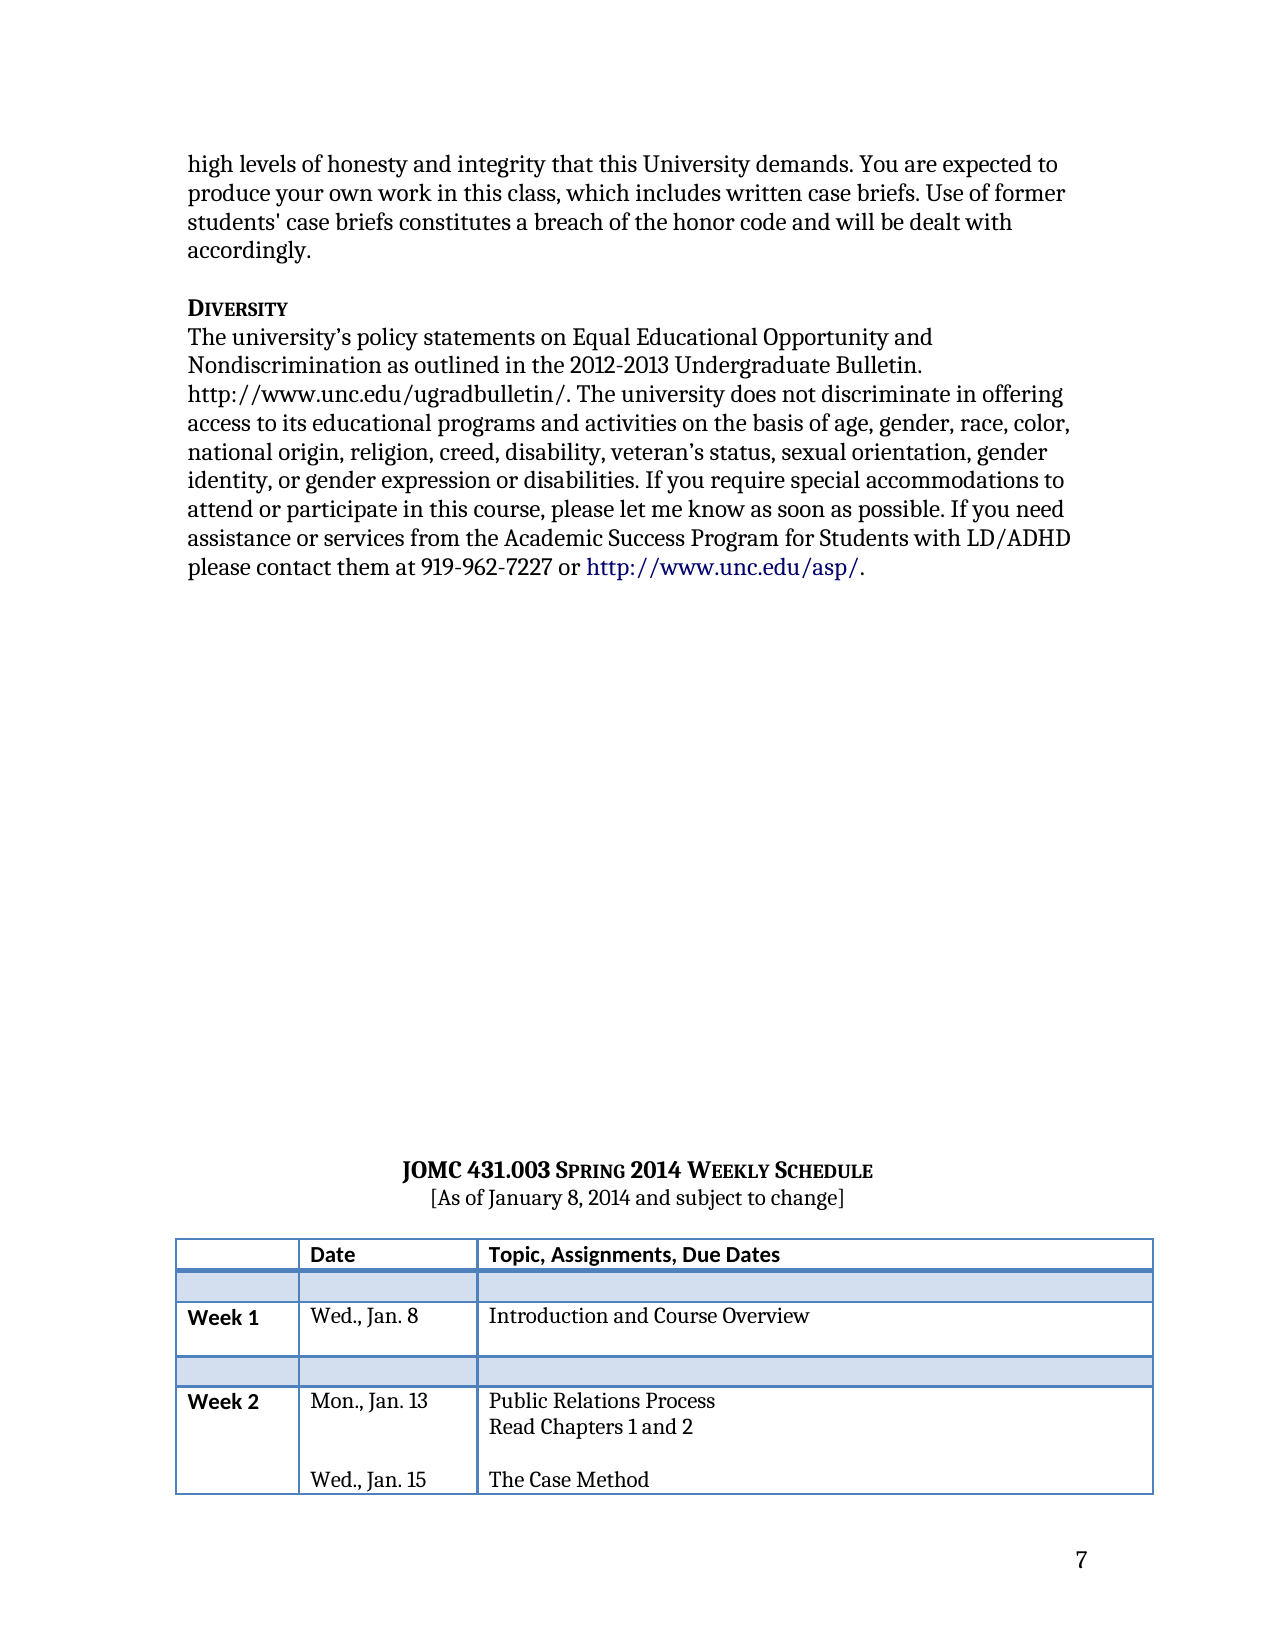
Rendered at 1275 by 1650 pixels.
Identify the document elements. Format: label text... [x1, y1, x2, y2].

table_cell Introduction and Course Overview [479, 1303, 1152, 1355]
table_header [177, 1240, 298, 1268]
text Diversity [187, 294, 1087, 322]
table_cell [300, 1273, 476, 1301]
table_cell Week 1 [177, 1303, 298, 1355]
text The university’s policy statements on Equal Educational Opportunity and Nondiscrimination as outlined in the 2012-2013 Undergraduate Bulletin. http://www.unc.edu/ugradbulletin/. The university does not discriminate in offering access to its educational programs and activities on the basis of age, gender, race, color, national origin, religion, creed, disability, veteran’s status, sexual orientation, gender identity, or gender expression or disabilities. If you require special accommodations to attend or participate in this course, please let me know as soon as possible. If you need assistance or services from the Academic Success Program for Students with LD/ADHD please contact them at 919-962-7227 or http://www.unc.edu/asp/. [187, 322, 1087, 581]
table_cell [479, 1388, 1152, 1493]
table_cell [177, 1273, 298, 1301]
text [As of January 8, 2014 and subject to change] [187, 1185, 1087, 1211]
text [187, 150, 1087, 265]
table_cell [479, 1273, 1152, 1301]
table_cell Wed., Jan. 8 [300, 1303, 476, 1355]
table_header Topic, Assignments, Due Dates [479, 1240, 1152, 1268]
table_cell Week 2 [177, 1388, 298, 1493]
table_cell [177, 1358, 298, 1385]
table_cell [300, 1358, 476, 1385]
table_cell [479, 1358, 1152, 1385]
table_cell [300, 1388, 476, 1493]
text JOMC 431.003 Spring 2014 Weekly Schedule [187, 1156, 1087, 1185]
table_header Date [300, 1240, 476, 1268]
